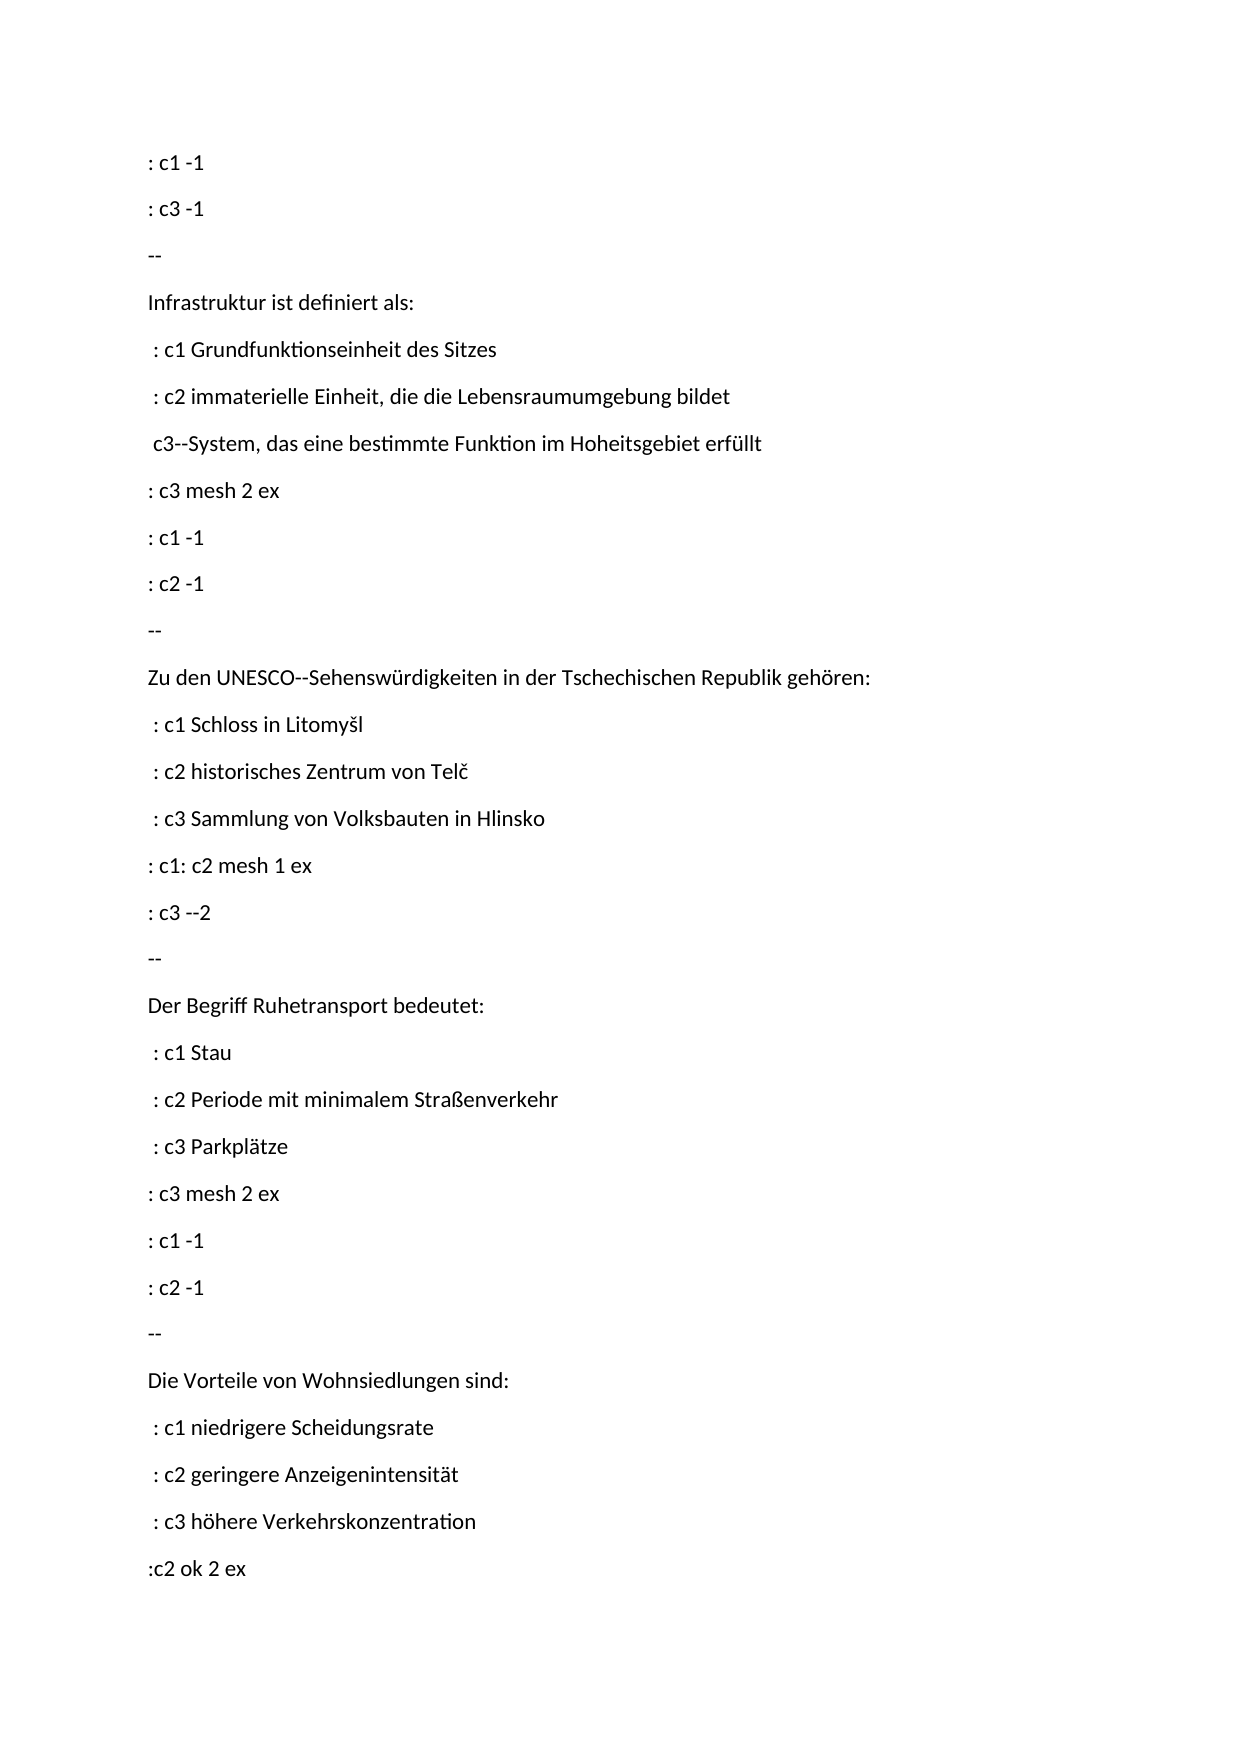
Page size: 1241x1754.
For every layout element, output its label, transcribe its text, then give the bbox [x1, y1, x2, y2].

text : c3 mesh 2 ex [148, 1179, 1093, 1207]
text : c1 -1 [148, 1226, 1093, 1254]
text -- [148, 944, 1093, 972]
text : c1 -1 [148, 523, 1093, 551]
text : c1 Grundfunktionseinheit des Sitzes [148, 335, 1093, 363]
text -- [148, 1319, 1093, 1347]
text : c3 --2 [148, 898, 1093, 926]
text : c1 Schloss in Litomyšl [148, 710, 1093, 738]
text Infrastruktur ist definiert als: [148, 288, 1093, 316]
text -- [148, 616, 1093, 644]
text : c2 geringere Anzeigenintensität [148, 1460, 1093, 1488]
text : c3 mesh 2 ex [148, 476, 1093, 504]
text Die Vorteile von Wohnsiedlungen sind: [148, 1366, 1093, 1394]
text : c3 Sammlung von Volksbauten in Hlinsko [148, 804, 1093, 832]
text c3--System, das eine bestimmte Funktion im Hoheitsgebiet erfüllt [148, 429, 1093, 457]
text : c3 -1 [148, 194, 1093, 222]
text : c1 Stau [148, 1038, 1093, 1066]
text Zu den UNESCO--Sehenswürdigkeiten in der Tschechischen Republik gehören: [148, 663, 1093, 691]
text : c2 -1 [148, 1273, 1093, 1301]
text : c1 -1 [148, 148, 1093, 176]
text : c1 niedrigere Scheidungsrate [148, 1413, 1093, 1441]
text Der Begriff Ruhetransport bedeutet: [148, 991, 1093, 1019]
text :c2 ok 2 ex [148, 1554, 1093, 1582]
text : c3 höhere Verkehrskonzentration [148, 1507, 1093, 1535]
text -- [148, 241, 1093, 269]
text : c2 historisches Zentrum von Telč [148, 757, 1093, 785]
text : c3 Parkplätze [148, 1132, 1093, 1160]
text : c2 -1 [148, 569, 1093, 597]
text : c2 Periode mit minimalem Straßenverkehr [148, 1085, 1093, 1113]
text : c1: c2 mesh 1 ex [148, 851, 1093, 879]
text : c2 immaterielle Einheit, die die Lebensraumumgebung bildet [148, 382, 1093, 410]
